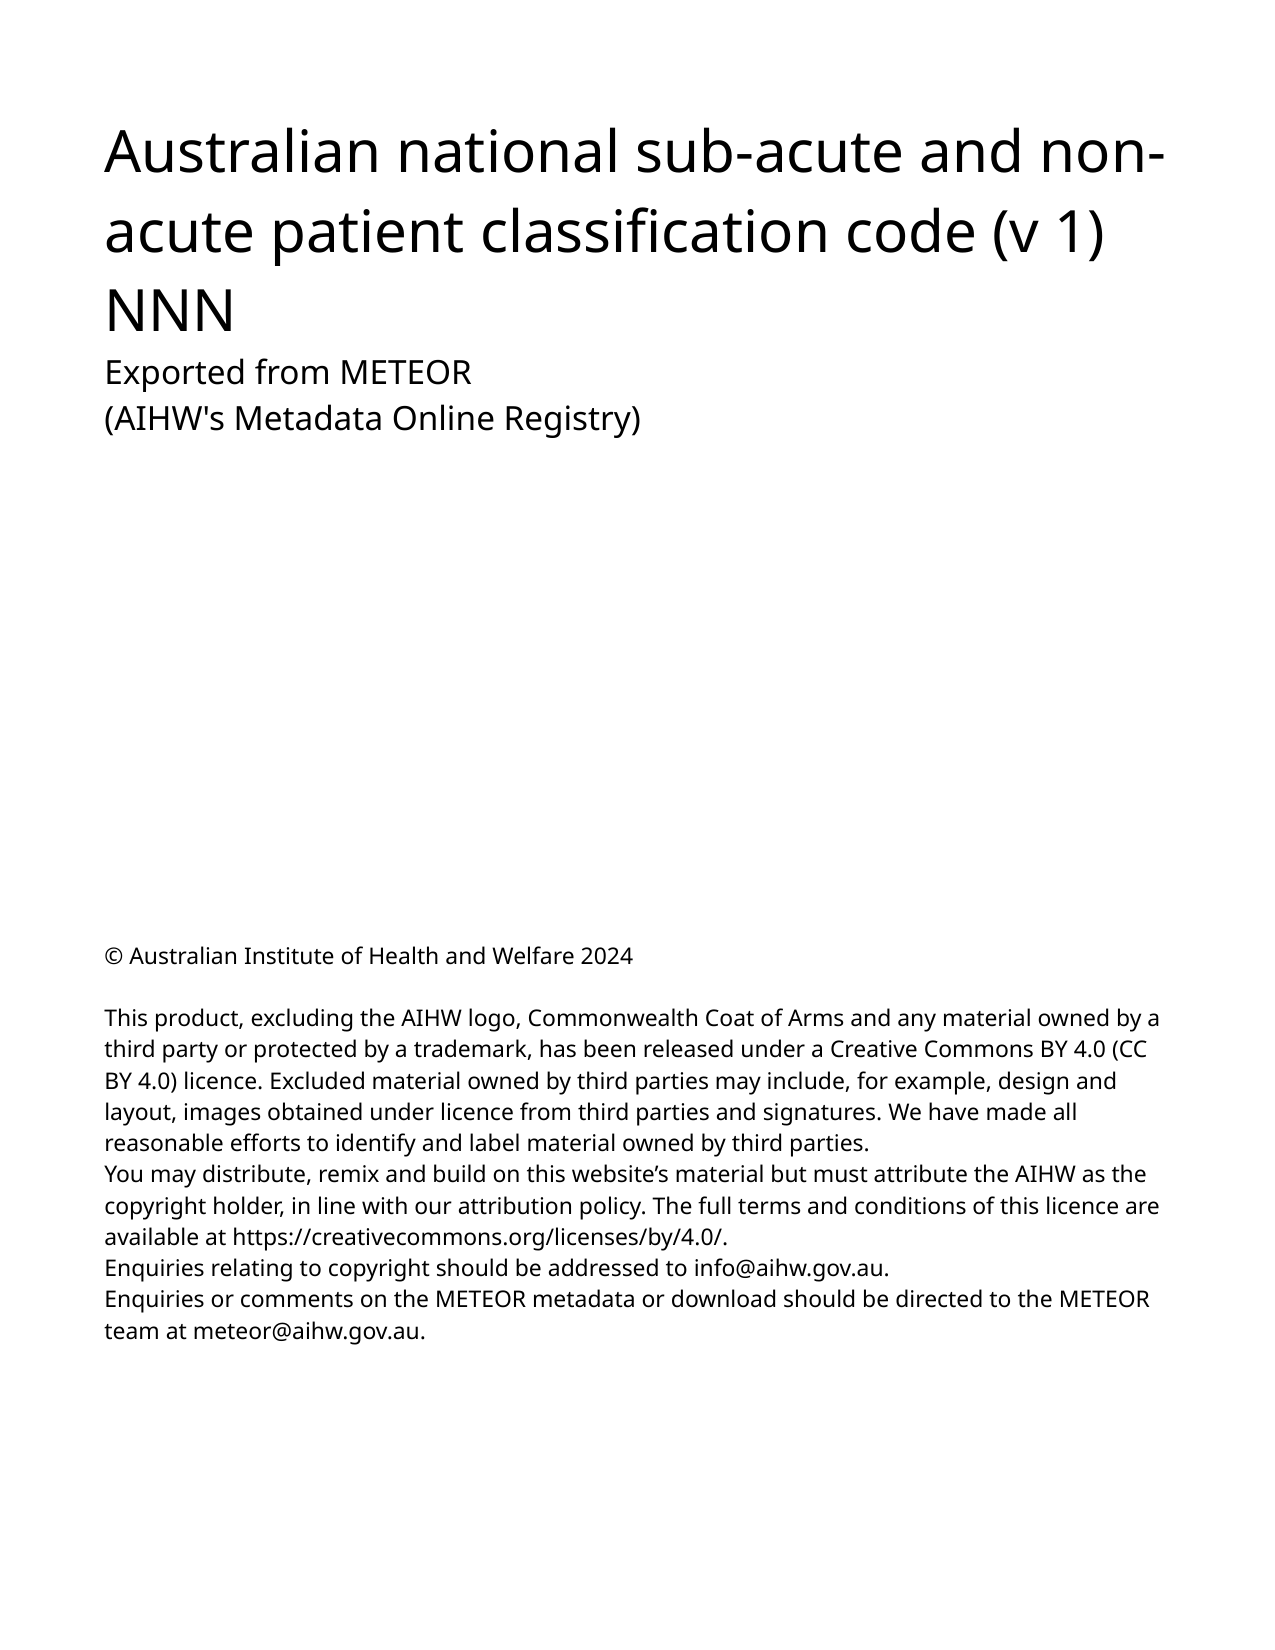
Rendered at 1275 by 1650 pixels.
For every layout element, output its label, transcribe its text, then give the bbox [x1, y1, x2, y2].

text This product, excluding the AIHW logo, Commonwealth Coat of Arms and any material owned by a third party or protected by a trademark, has been released under a Creative Commons BY 4.0 (CC BY 4.0) licence. Excluded material owned by third parties may include, for example, design and layout, images obtained under licence from third parties and signatures. We have made all reasonable efforts to identify and label material owned by third parties. [104, 1002, 1171, 1158]
text Enquiries relating to copyright should be addressed to info@aihw.gov.au. [104, 1252, 1171, 1283]
text © Australian Institute of Health and Welfare 2024 [104, 940, 1171, 971]
title Australian national sub-acute and non-acute patient classification code (v 1) NNN [104, 110, 1171, 349]
subtitle Exported from METEOR [104, 349, 1171, 394]
text Enquiries or comments on the METEOR metadata or download should be directed to the METEOR team at meteor@aihw.gov.au. [104, 1283, 1171, 1346]
text You may distribute, remix and build on this website’s material but must attribute the AIHW as the copyright holder, in line with our attribution policy. The full terms and conditions of this licence are available at https://creativecommons.org/licenses/by/4.0/. [104, 1158, 1171, 1252]
subtitle (AIHW's Metadata Online Registry) [104, 394, 1171, 440]
